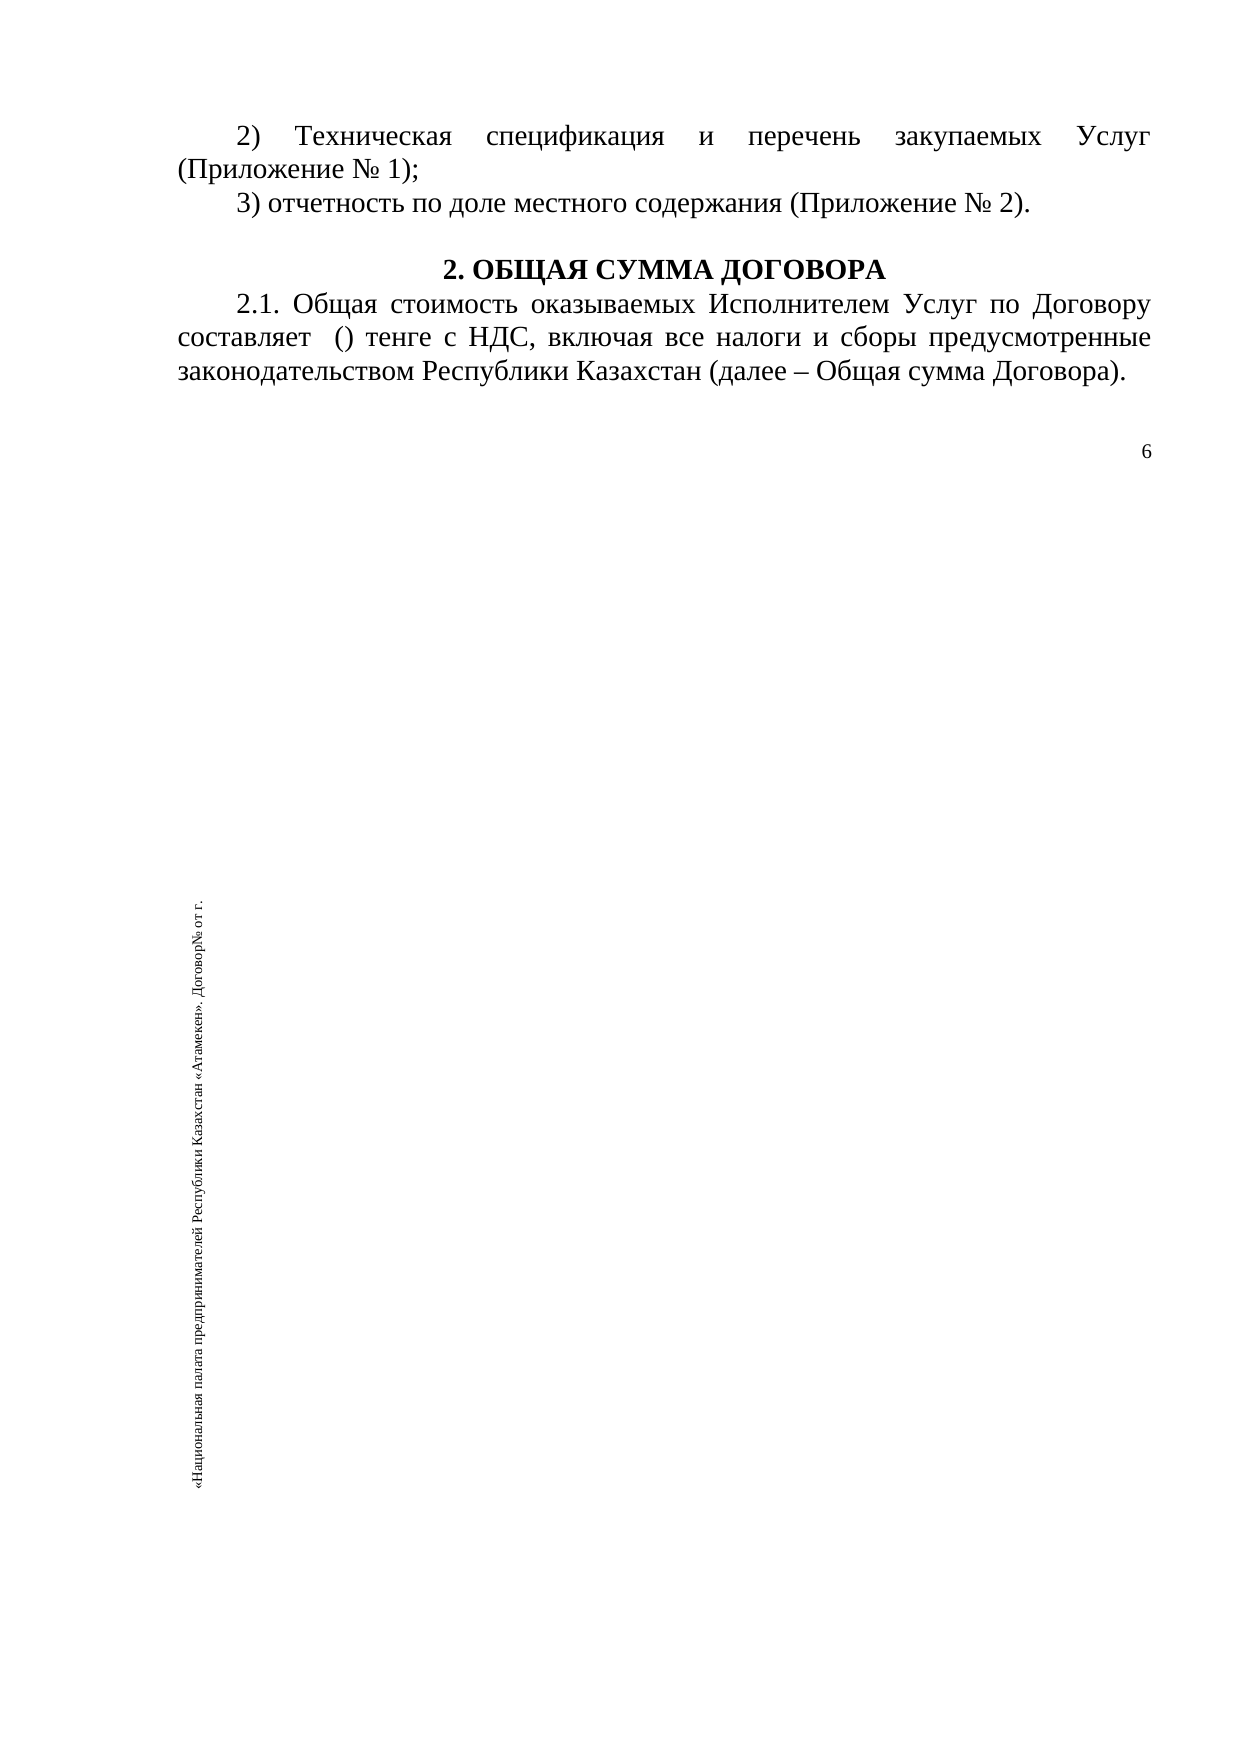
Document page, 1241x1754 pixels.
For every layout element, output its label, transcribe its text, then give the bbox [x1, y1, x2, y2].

text 3) отчетность по доле местного содержания (Приложение № 2). [177, 185, 1152, 219]
text 2.1. Общая стоимость оказываемых Исполнителем Услуг по Договору составляет () тенге с НДС, включая все налоги и сборы предусмотренные законодательством Республики Казахстан (далее – Общая сумма Договора). [177, 286, 1152, 386]
text 2) Техническая спецификация и перечень закупаемых Услуг (Приложение № 1); [177, 118, 1152, 185]
text 2. ОБЩАЯ СУММА ДОГОВОРА [177, 252, 1152, 286]
